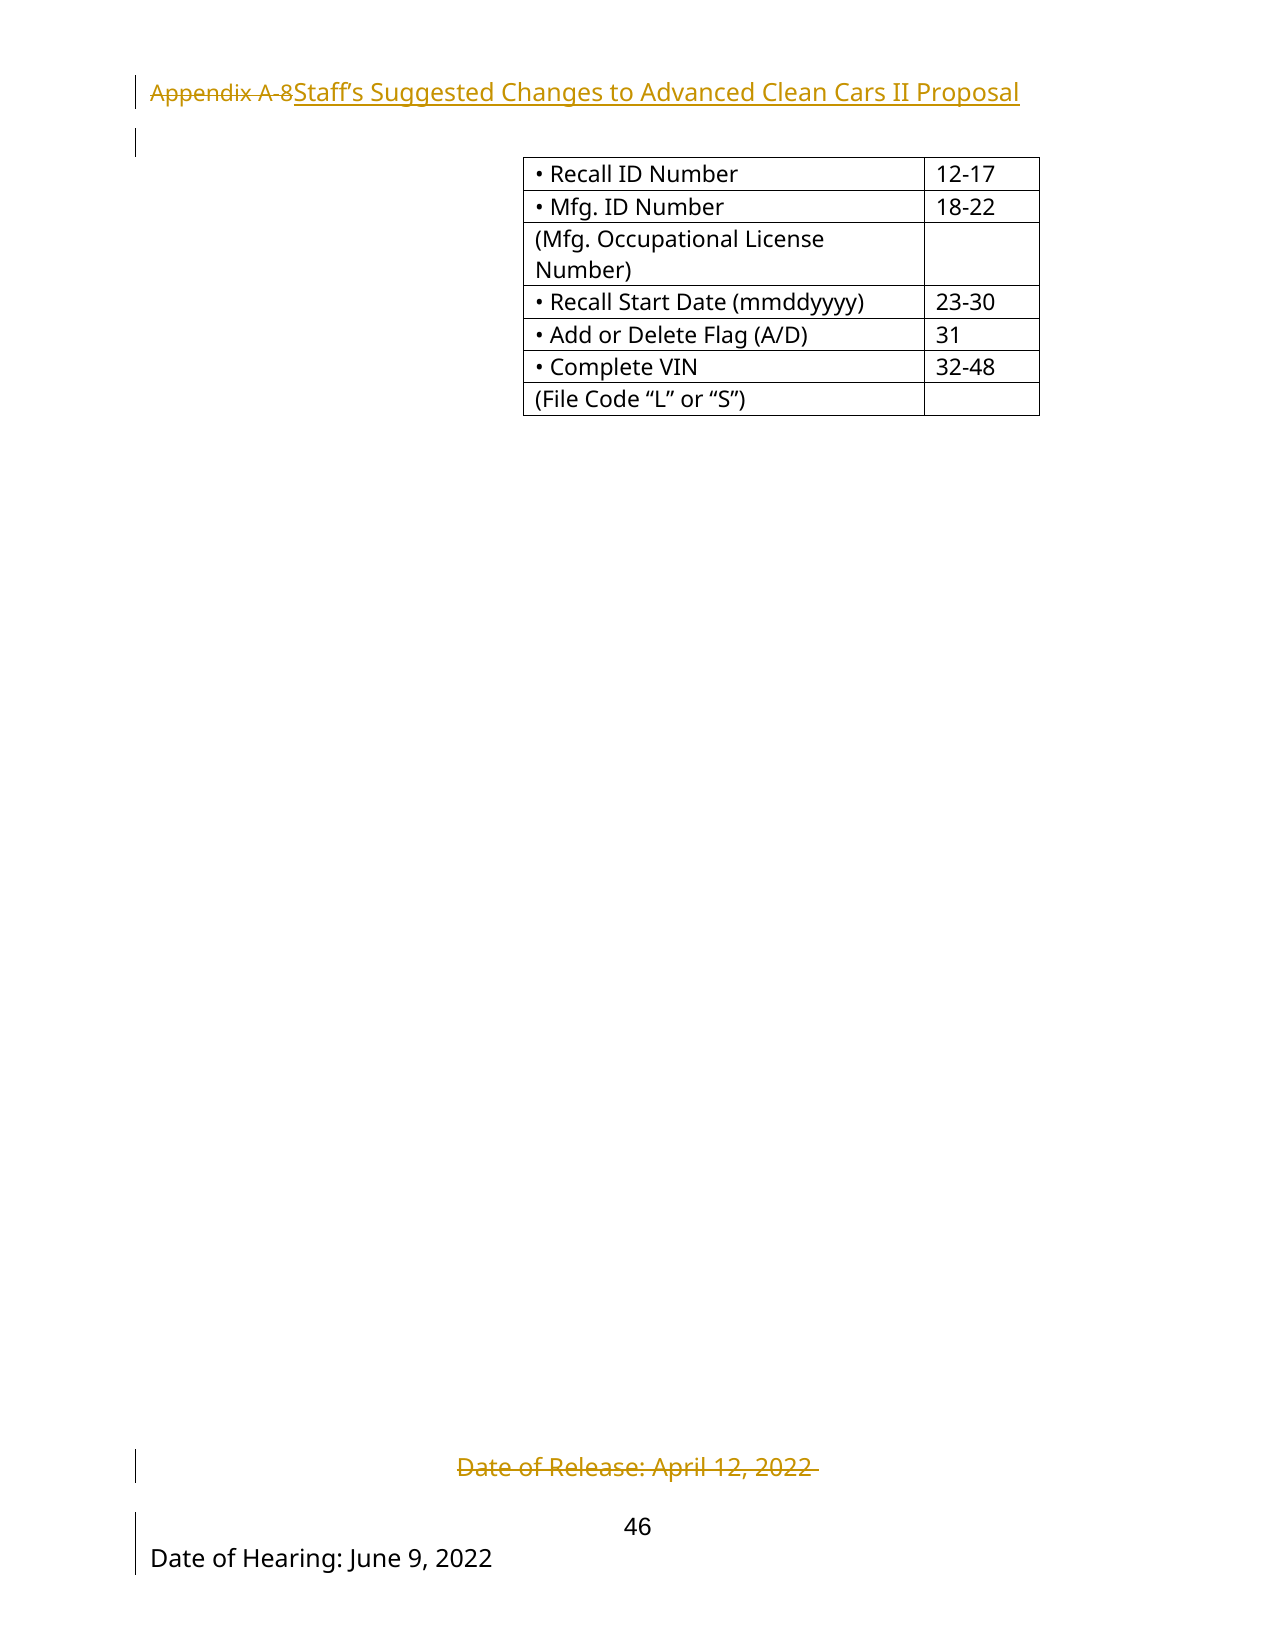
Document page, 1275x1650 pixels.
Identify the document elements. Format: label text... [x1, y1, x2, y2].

table_cell 32-48 [925, 351, 1039, 382]
table_cell (Mfg. Occupational License Number) [524, 223, 924, 285]
table_cell • Mfg. ID Number [524, 191, 924, 222]
table_cell [925, 383, 1039, 414]
table_cell 18-22 [925, 191, 1039, 222]
table_cell • Complete VIN [524, 351, 924, 382]
table_cell [925, 223, 1039, 285]
table_cell • Recall ID Number [524, 158, 924, 189]
table_cell 12-17 [925, 158, 1039, 189]
table_cell (File Code “L” or “S”) [524, 383, 924, 414]
table_cell 31 [925, 319, 1039, 350]
table_cell 23-30 [925, 286, 1039, 318]
table_cell • Recall Start Date (mmddyyyy) [524, 286, 924, 318]
table_cell • Add or Delete Flag (A/D) [524, 319, 924, 350]
